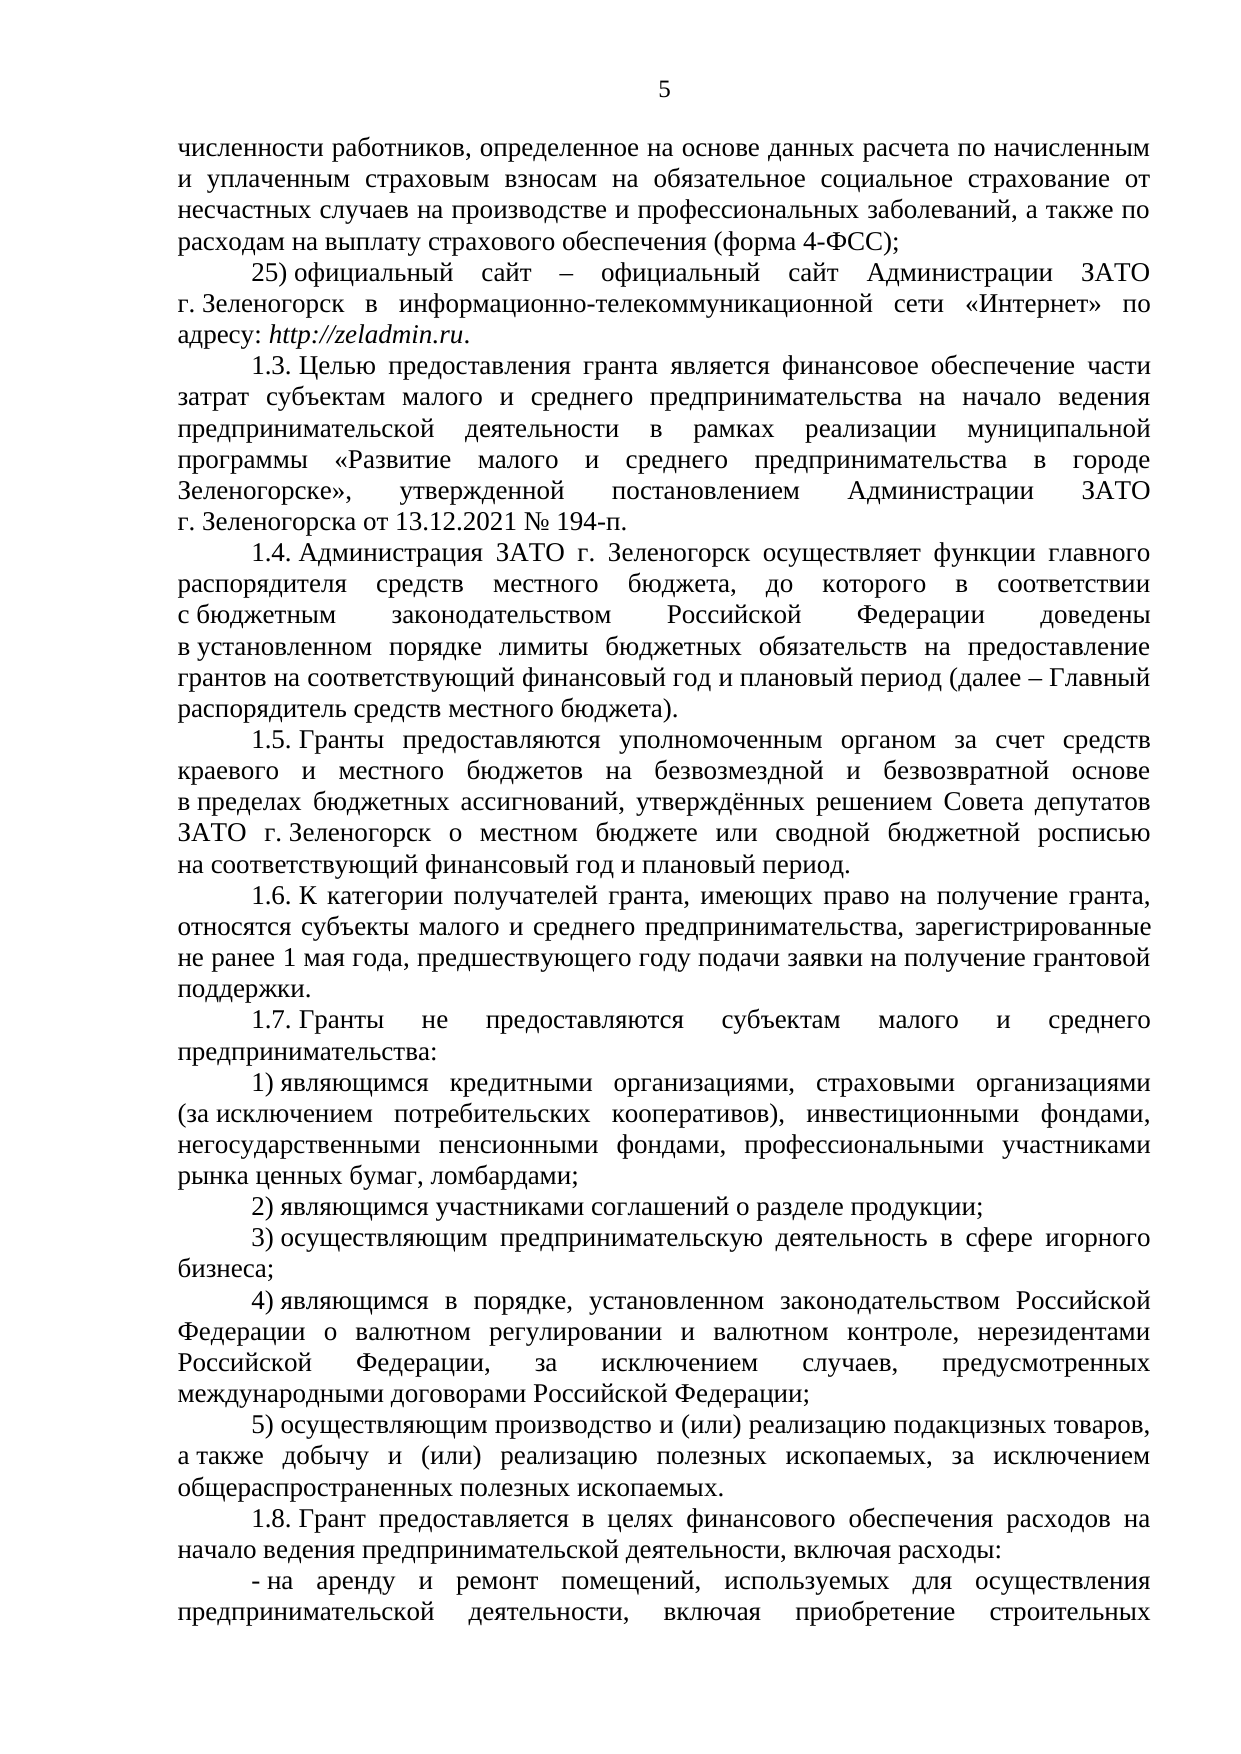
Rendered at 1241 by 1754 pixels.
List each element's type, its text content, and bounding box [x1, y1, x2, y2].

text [177, 1564, 1152, 1626]
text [177, 131, 1152, 256]
text 4) являющимся в порядке, установленном законодательством Российской Федерации о валютном регулировании и валютном контроле, нерезидентами Российской Федерации, за исключением случаев, предусмотренных международными договорами Российской Федерации; [177, 1284, 1152, 1408]
text 1) являющимся кредитными организациями, страховыми организациями (за исключением потребительских кооперативов), инвестиционными фондами, негосударственными пенсионными фондами, профессиональными участниками рынка ценных бумаг, ломбардами; [177, 1066, 1152, 1190]
text 1.8. Грант предоставляется в целях финансового обеспечения расходов на начало ведения предпринимательской деятельности, включая расходы: [177, 1502, 1152, 1564]
text 2) являющимся участниками соглашений о разделе продукции; [177, 1190, 1152, 1221]
text 1.6. К категории получателей гранта, имеющих право на получение гранта, относятся субъекты малого и среднего предпринимательства, зарегистрированные не ранее 1 мая года, предшествующего году подачи заявки на получение грантовой поддержки. [177, 879, 1152, 1003]
text 1.5. Гранты предоставляются уполномоченным органом за счет средств краевого и местного бюджетов на безвозмездной и безвозвратной основе в пределах бюджетных ассигнований, утверждённых решением Совета депутатов ЗАТО г. Зеленогорск о местном бюджете или сводной бюджетной росписью на соответствующий финансовый год и плановый период. [177, 723, 1152, 879]
text 1.7. Гранты не предоставляются субъектам малого и среднего предпринимательства: [177, 1003, 1152, 1066]
text 5) осуществляющим производство и (или) реализацию подакцизных товаров, а также добычу и (или) реализацию полезных ископаемых, за исключением общераспространенных полезных ископаемых. [177, 1408, 1152, 1502]
text 25) официальный сайт – официальный сайт Администрации ЗАТО г. Зеленогорск в информационно-телекоммуникационной сети «Интернет» по адресу: http://zeladmin.ru. [177, 256, 1152, 349]
text 1.4. Администрация ЗАТО г. Зеленогорск осуществляет функции главного распорядителя средств местного бюджета, до которого в соответствии с бюджетным законодательством Российской Федерации доведены в установленном порядке лимиты бюджетных обязательств на предоставление грантов на соответствующий финансовый год и плановый период (далее – Главный распорядитель средств местного бюджета). [177, 536, 1152, 723]
text 1.3. Целью предоставления гранта является финансовое обеспечение части затрат субъектам малого и среднего предпринимательства на начало ведения предпринимательской деятельности в рамках реализации муниципальной программы «Развитие малого и среднего предпринимательства в городе Зеленогорске», утвержденной постановлением Администрации ЗАТО г. Зеленогорска от 13.12.2021 № 194-п. [177, 349, 1152, 536]
text 3) осуществляющим предпринимательскую деятельность в сфере игорного бизнеса; [177, 1221, 1152, 1284]
